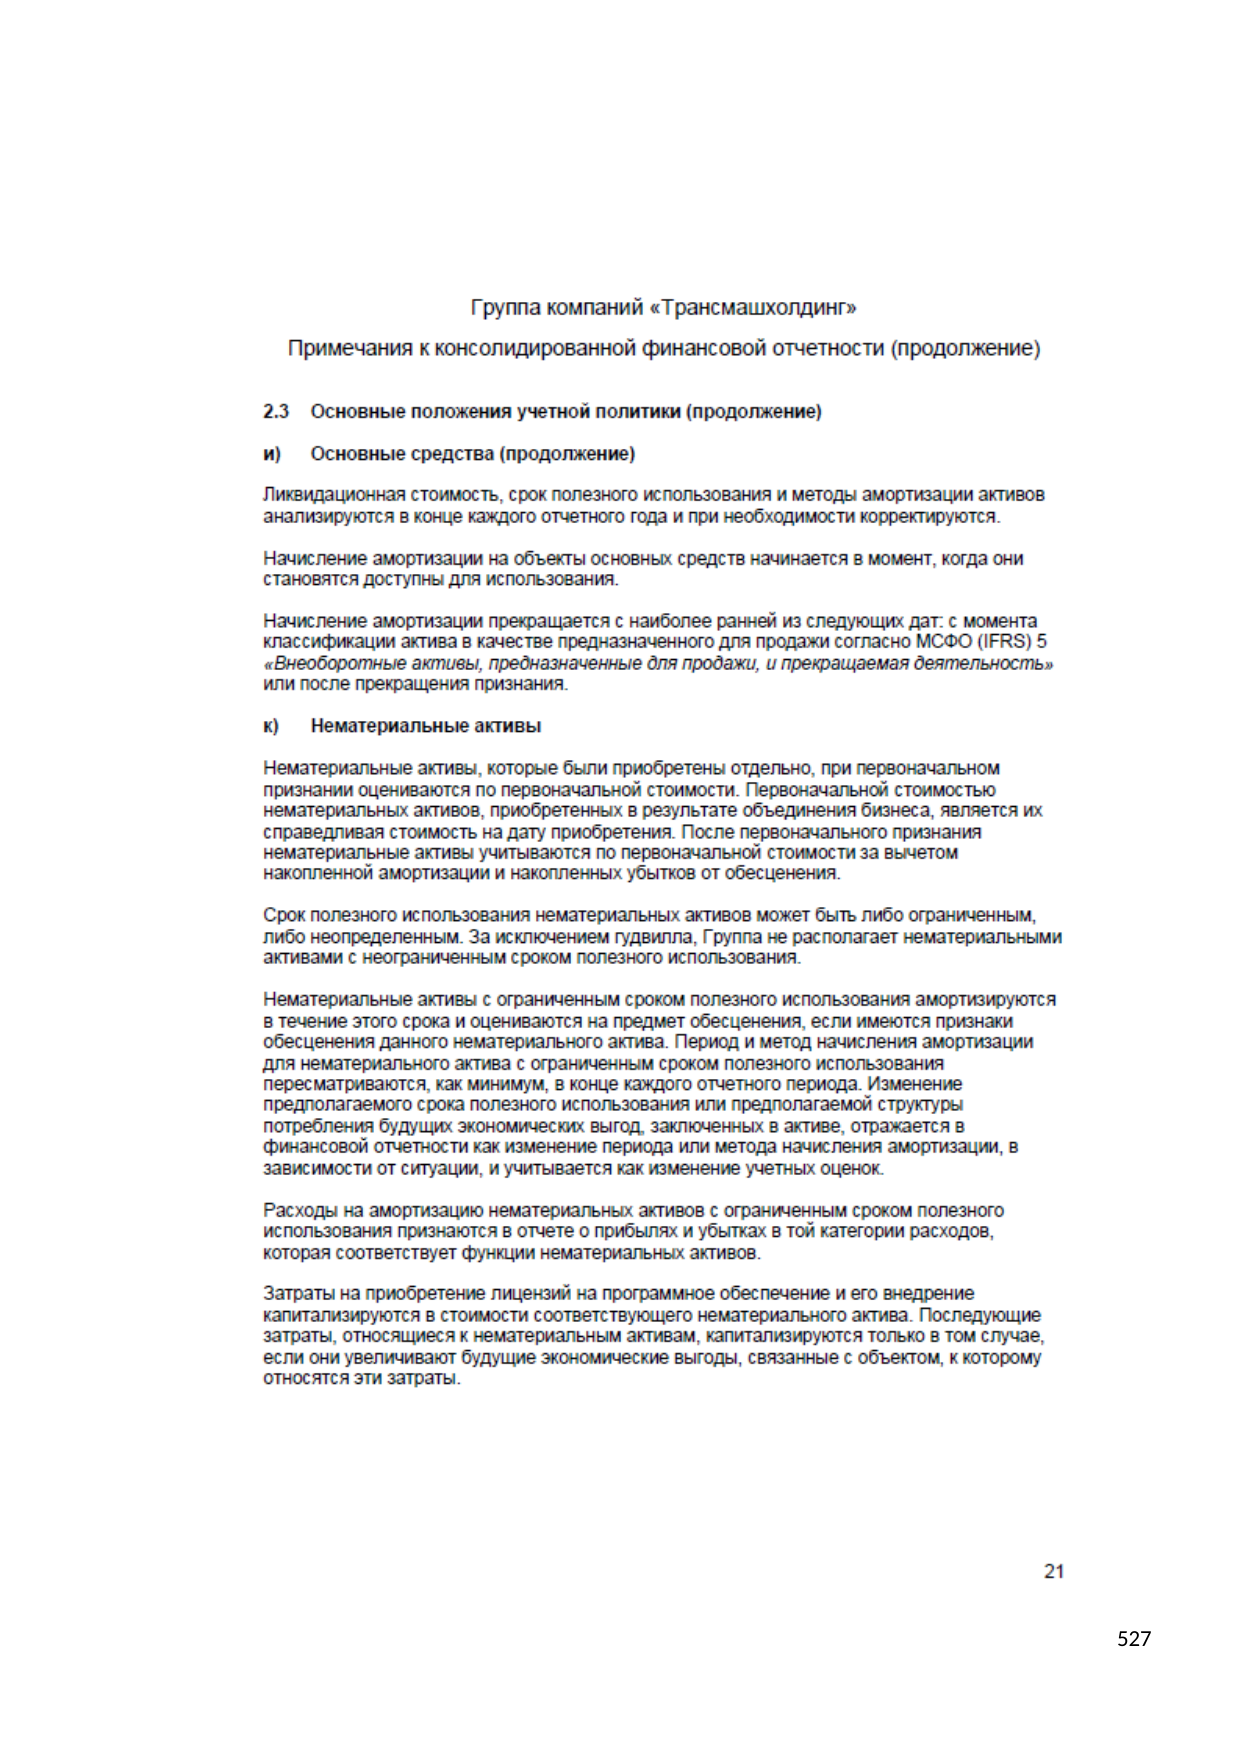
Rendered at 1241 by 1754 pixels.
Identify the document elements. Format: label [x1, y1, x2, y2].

picture [177, 276, 1101, 1583]
